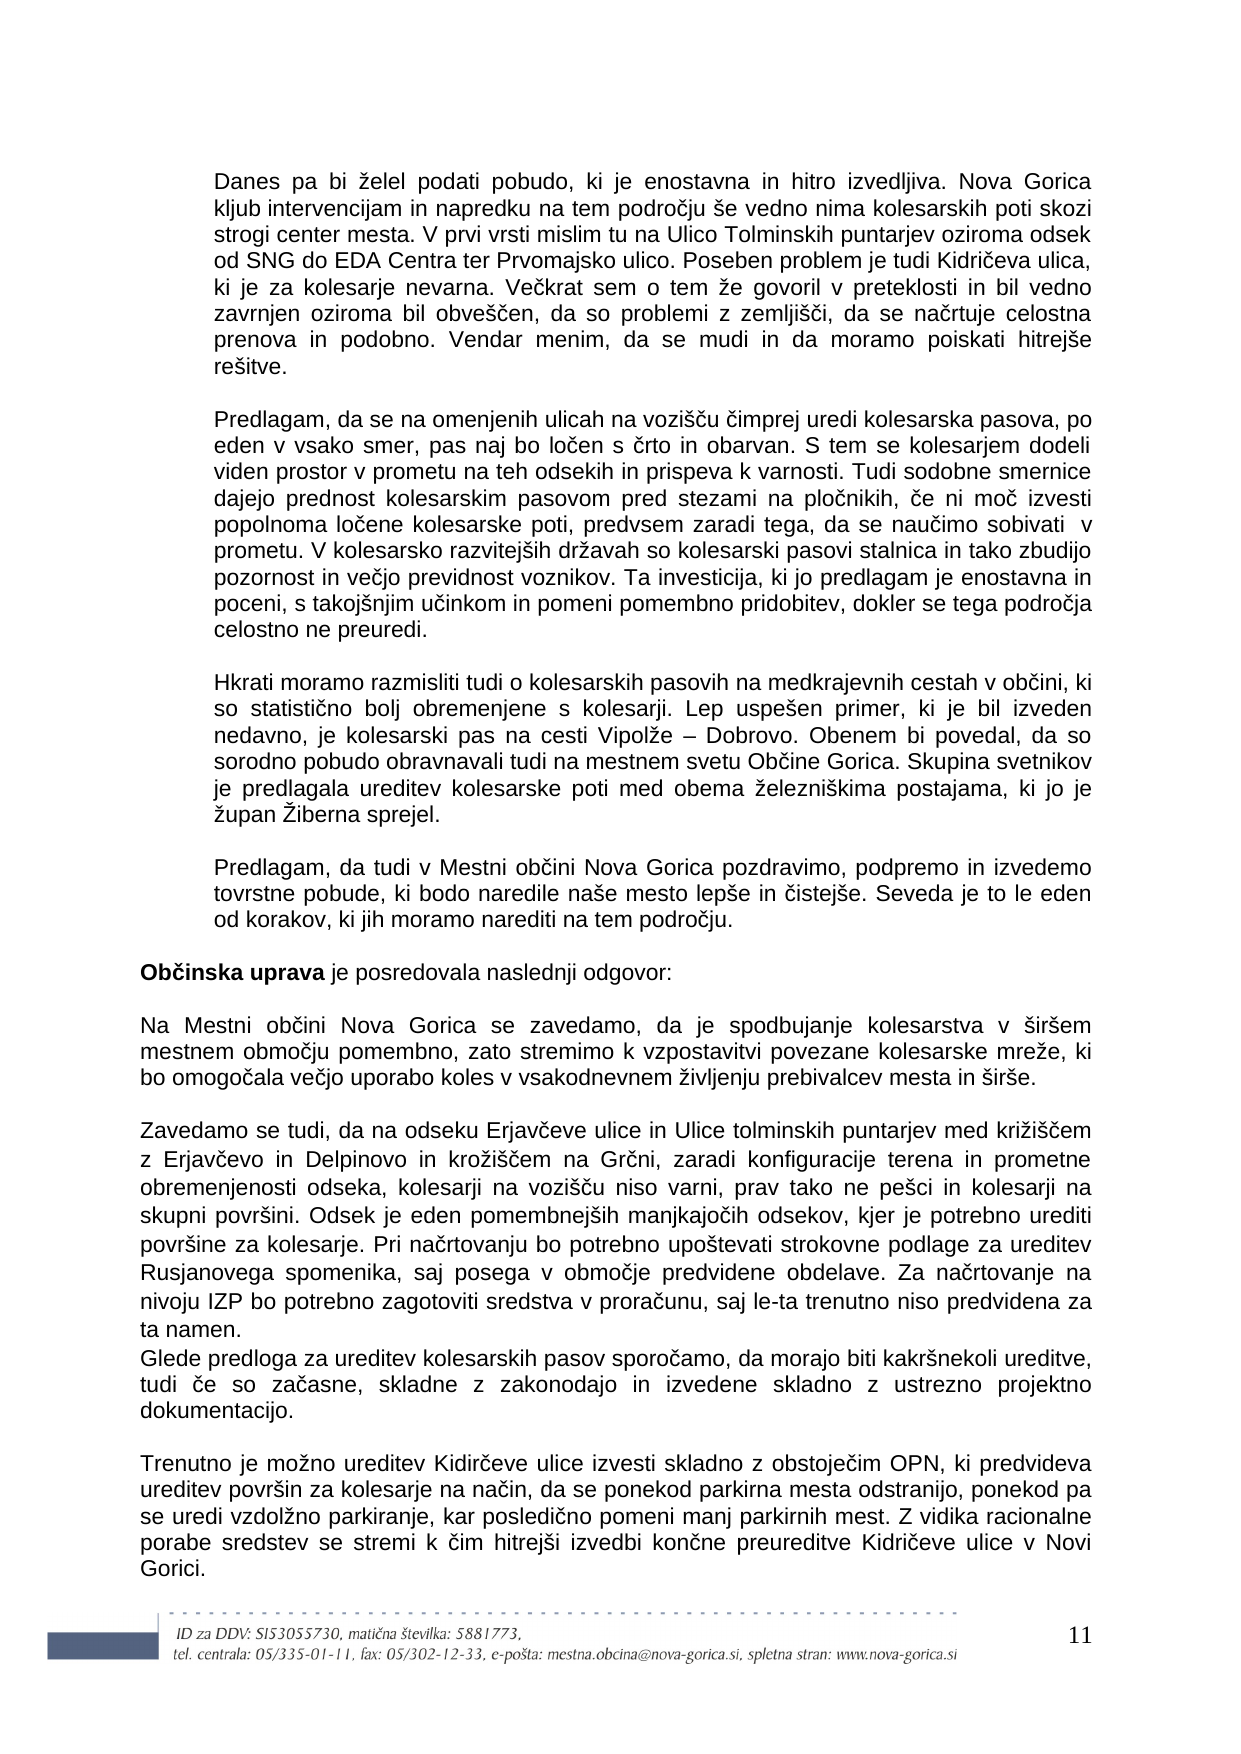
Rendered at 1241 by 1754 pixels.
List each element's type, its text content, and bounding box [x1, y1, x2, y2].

text Predlagam, da tudi v Mestni občini Nova Gorica pozdravimo, podpremo in izvedemo tovrstne pobude, ki bodo naredile naše mesto lepše in čistejše. Seveda je to le eden od korakov, ki jih moramo narediti na tem področju. [214, 853, 1092, 933]
text Hkrati moramo razmisliti tudi o kolesarskih pasovih na medkrajevnih cestah v občini, ki so statistično bolj obremenjene s kolesarji. Lep uspešen primer, ki je bil izveden nedavno, je kolesarski pas na cesti Vipolže – Dobrovo. Obenem bi povedal, da so sorodno pobudo obravnavali tudi na mestnem svetu Občine Gorica. Skupina svetnikov je predlagala ureditev kolesarske poti med obema železniškima postajama, ki jo je župan Žiberna sprejel. [214, 669, 1092, 827]
text Trenutno je možno ureditev Kidirčeve ulice izvesti skladno z obstoječim OPN, ki predvideva ureditev površin za kolesarje na način, da se ponekod parkirna mesta odstranijo, ponekod pa se uredi vzdolžno parkiranje, kar posledično pomeni manj parkirnih mest. Z vidika racionalne porabe sredstev se stremi k čim hitrejši izvedbi končne preureditve Kidričeve ulice v Novi Gorici. [140, 1450, 1092, 1582]
text Glede predloga za ureditev kolesarskih pasov sporočamo, da morajo biti kakršnekoli ureditve, tudi če so začasne, skladne z zakonodajo in izvedene skladno z ustrezno projektno dokumentacijo. [140, 1344, 1092, 1424]
text Občinska uprava je posredovala naslednji odgovor: [140, 959, 1092, 985]
text Danes pa bi želel podati pobudo, ki je enostavna in hitro izvedljiva. Nova Gorica kljub intervencijam in napredku na tem področju še vedno nima kolesarskih poti skozi strogi center mesta. V prvi vrsti mislim tu na Ulico Tolminskih puntarjev oziroma odsek od SNG do EDA Centra ter Prvomajsko ulico. Poseben problem je tudi Kidričeva ulica, ki je za kolesarje nevarna. Večkrat sem o tem že govoril v preteklosti in bil vedno zavrnjen oziroma bil obveščen, da so problemi z zemljišči, da se načrtuje celostna prenova in podobno. Vendar menim, da se mudi in da moramo poiskati hitrejše rešitve. [214, 168, 1092, 379]
text Na Mestni občini Nova Gorica se zavedamo, da je spodbujanje kolesarstva v širšem mestnem območju pomembno, zato stremimo k vzpostavitvi povezane kolesarske mreže, ki bo omogočala večjo uporabo koles v vsakodnevnem življenju prebivalcev mesta in širše. [140, 1012, 1092, 1091]
text Predlagam, da se na omenjenih ulicah na vozišču čimprej uredi kolesarska pasova, po eden v vsako smer, pas naj bo ločen s črto in obarvan. S tem se kolesarjem dodeli viden prostor v prometu na teh odsekih in prispeva k varnosti. Tudi sodobne smernice dajejo prednost kolesarskim pasovom pred stezami na pločnikih, če ni moč izvesti popolnoma ločene kolesarske poti, predvsem zaradi tega, da se naučimo sobivati v prometu. V kolesarsko razvitejših državah so kolesarski pasovi stalnica in tako zbudijo pozornost in večjo previdnost voznikov. Ta investicija, ki jo predlagam je enostavna in poceni, s takojšnjim učinkom in pomeni pomembno pridobitev, dokler se tega področja celostno ne preuredi. [214, 406, 1092, 643]
picture [47, 1612, 957, 1664]
text Zavedamo se tudi, da na odseku Erjavčeve ulice in Ulice tolminskih puntarjev med križiščem z Erjavčevo in Delpinovo in krožiščem na Grčni, zaradi konfiguracije terena in prometne obremenjenosti odseka, kolesarji na vozišču niso varni, prav tako ne pešci in kolesarji na skupni površini. Odsek je eden pomembnejših manjkajočih odsekov, kjer je potrebno urediti površine za kolesarje. Pri načrtovanju bo potrebno upoštevati strokovne podlage za ureditev Rusjanovega spomenika, saj posega v območje predvidene obdelave. Za načrtovanje na nivoju IZP bo potrebno zagotoviti sredstva v proračunu, saj le-ta trenutno niso predvidena za ta namen. [140, 1117, 1092, 1342]
